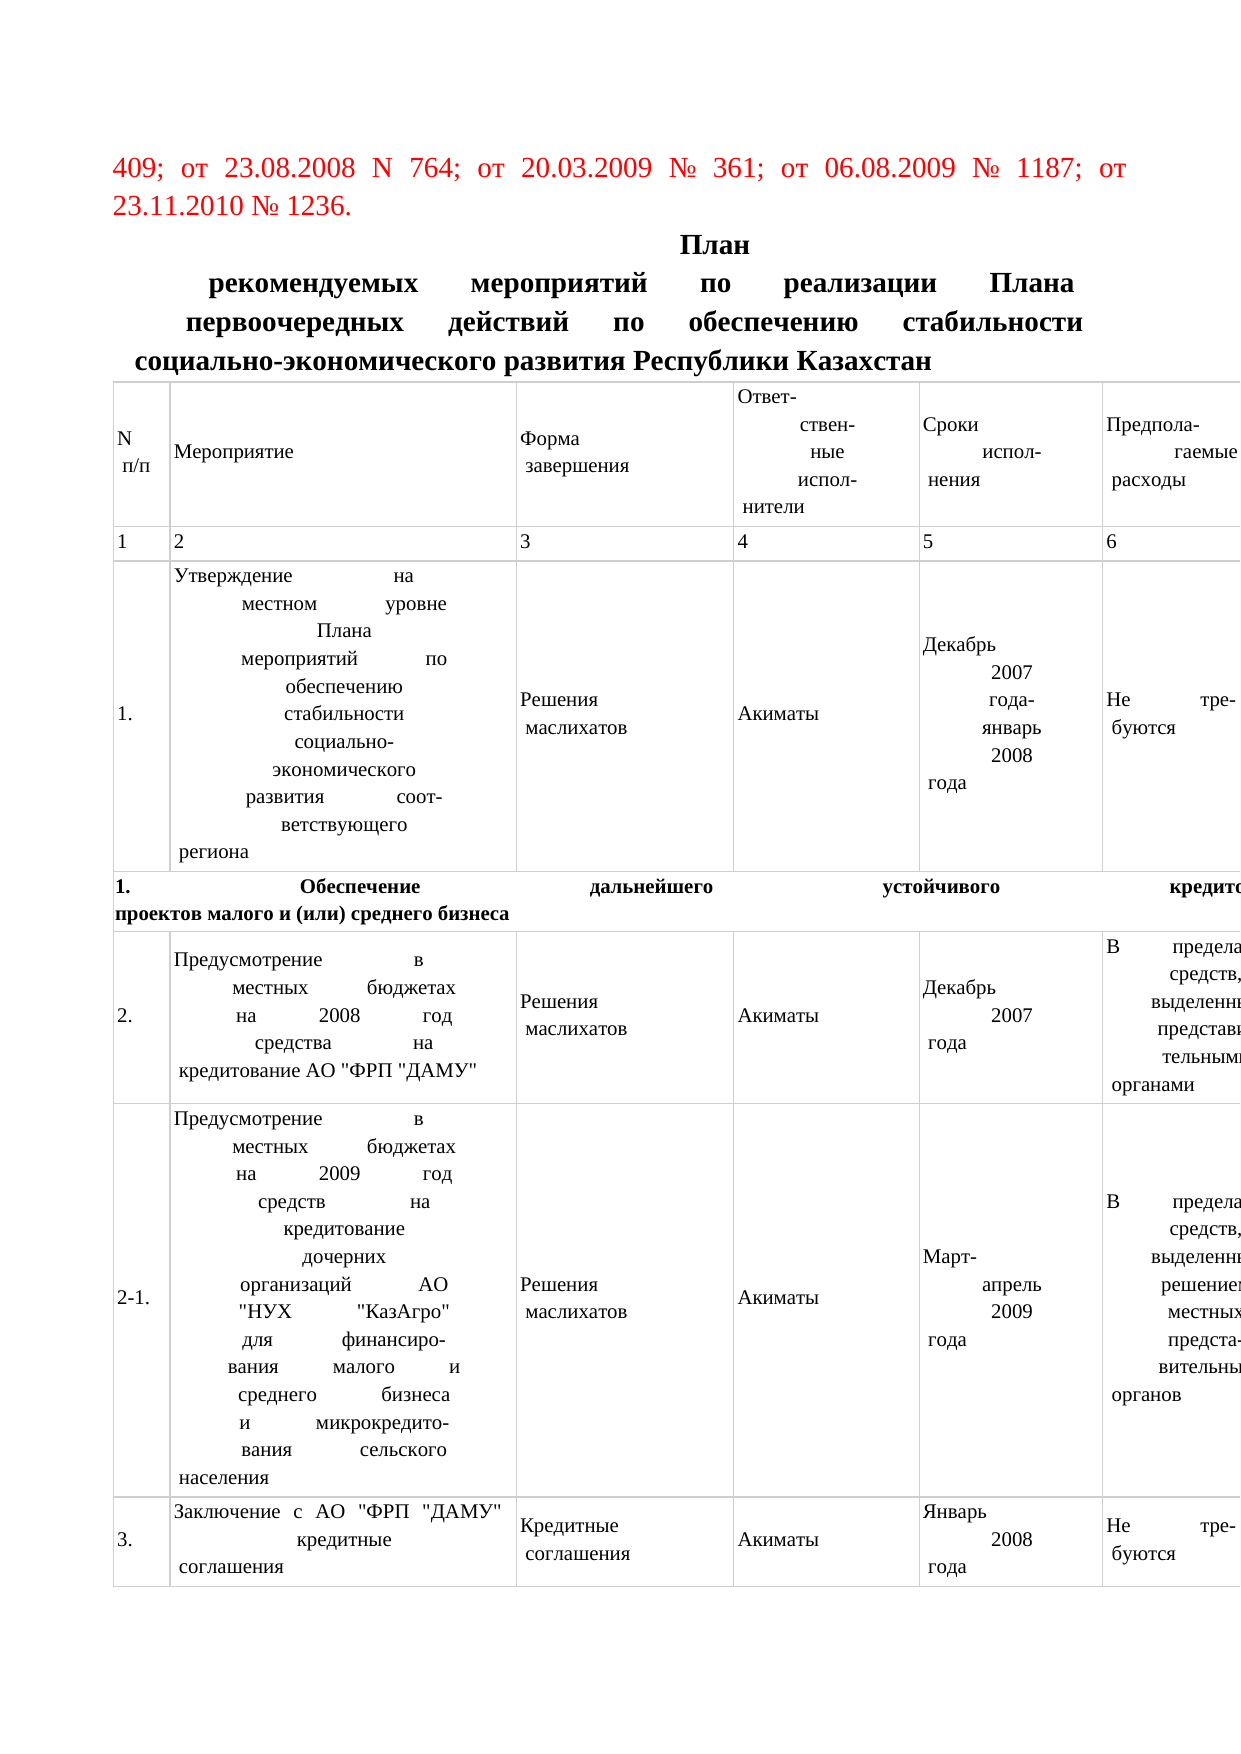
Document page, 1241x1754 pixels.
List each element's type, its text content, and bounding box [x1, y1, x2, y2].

table_cell Не тре- буются [1103, 562, 1240, 871]
table_header Сроки испол- нения [920, 383, 1102, 526]
table_cell Предусмотрение в местных бюджетах на 2009 год средств на кредитование дочерних организаций АО "НУХ "КазАгро" для финансиро- вания малого и среднего бизнеса и микрокредито- вания сельского населения [171, 1104, 516, 1496]
table_header Мероприятие [171, 383, 516, 526]
table_cell Март- апрель 2009 года [920, 1104, 1102, 1496]
table_cell Акиматы [734, 562, 919, 871]
table_cell 6 [1103, 527, 1240, 560]
table_cell В пределах средств, выделенных решением местных предста- вительных органов [1103, 1104, 1240, 1496]
table_cell Декабрь 2007 года [920, 932, 1102, 1103]
table_cell 5 [920, 527, 1102, 560]
table_cell 2 [171, 527, 516, 560]
table_cell Не тре- буются [1103, 1498, 1240, 1586]
table_cell 1. [114, 562, 169, 871]
table_cell 4 [734, 527, 919, 560]
table_header Ответ- ствен- ные испол- нители [734, 383, 919, 526]
table_header N п/п [114, 383, 169, 526]
table_cell Январь 2008 года [920, 1498, 1102, 1586]
table_cell 3 [517, 527, 733, 560]
table_cell 2. [114, 932, 169, 1103]
table_cell Предусмотрение в местных бюджетах на 2008 год средства на кредитование АО "ФРП "ДАМУ" [171, 932, 516, 1103]
table_cell В пределах средств, выделенных представи- тельными органами [1103, 932, 1240, 1103]
table_cell Решения маслихатов [517, 932, 733, 1103]
table_cell Решения маслихатов [517, 562, 733, 871]
table_cell Акиматы [734, 1498, 919, 1586]
table_cell Кредитные соглашения [517, 1498, 733, 1586]
table_cell 2-1. [114, 1104, 169, 1496]
table_cell 1 [114, 527, 169, 560]
table_cell Решения маслихатов [517, 1104, 733, 1496]
table_cell 1. Обеспечение дальнейшего устойчивого кредитования проектов малого и (или) среднего бизнеса [114, 872, 1240, 931]
table_header Форма завершения [517, 383, 733, 526]
table_cell Декабрь 2007 года- январь 2008 года [920, 562, 1102, 871]
text План рекомендуемых мероприятий по реализации Плана первоочередных действий по обеспечению стабильности социально-экономического развития Республики Казахстан [112, 227, 1128, 376]
table_cell Утверждение на местном уровне Плана мероприятий по обеспечению стабильности социально- экономического развития соот- ветствующего региона [171, 562, 516, 871]
table_cell Акиматы [734, 1104, 919, 1496]
table_cell 3. [114, 1498, 169, 1586]
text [112, 150, 1128, 222]
table_cell Акиматы [734, 932, 919, 1103]
table_cell Заключение с АО "ФРП "ДАМУ" кредитные соглашения [171, 1498, 516, 1586]
table_header Предпола- гаемые расходы [1103, 383, 1240, 526]
